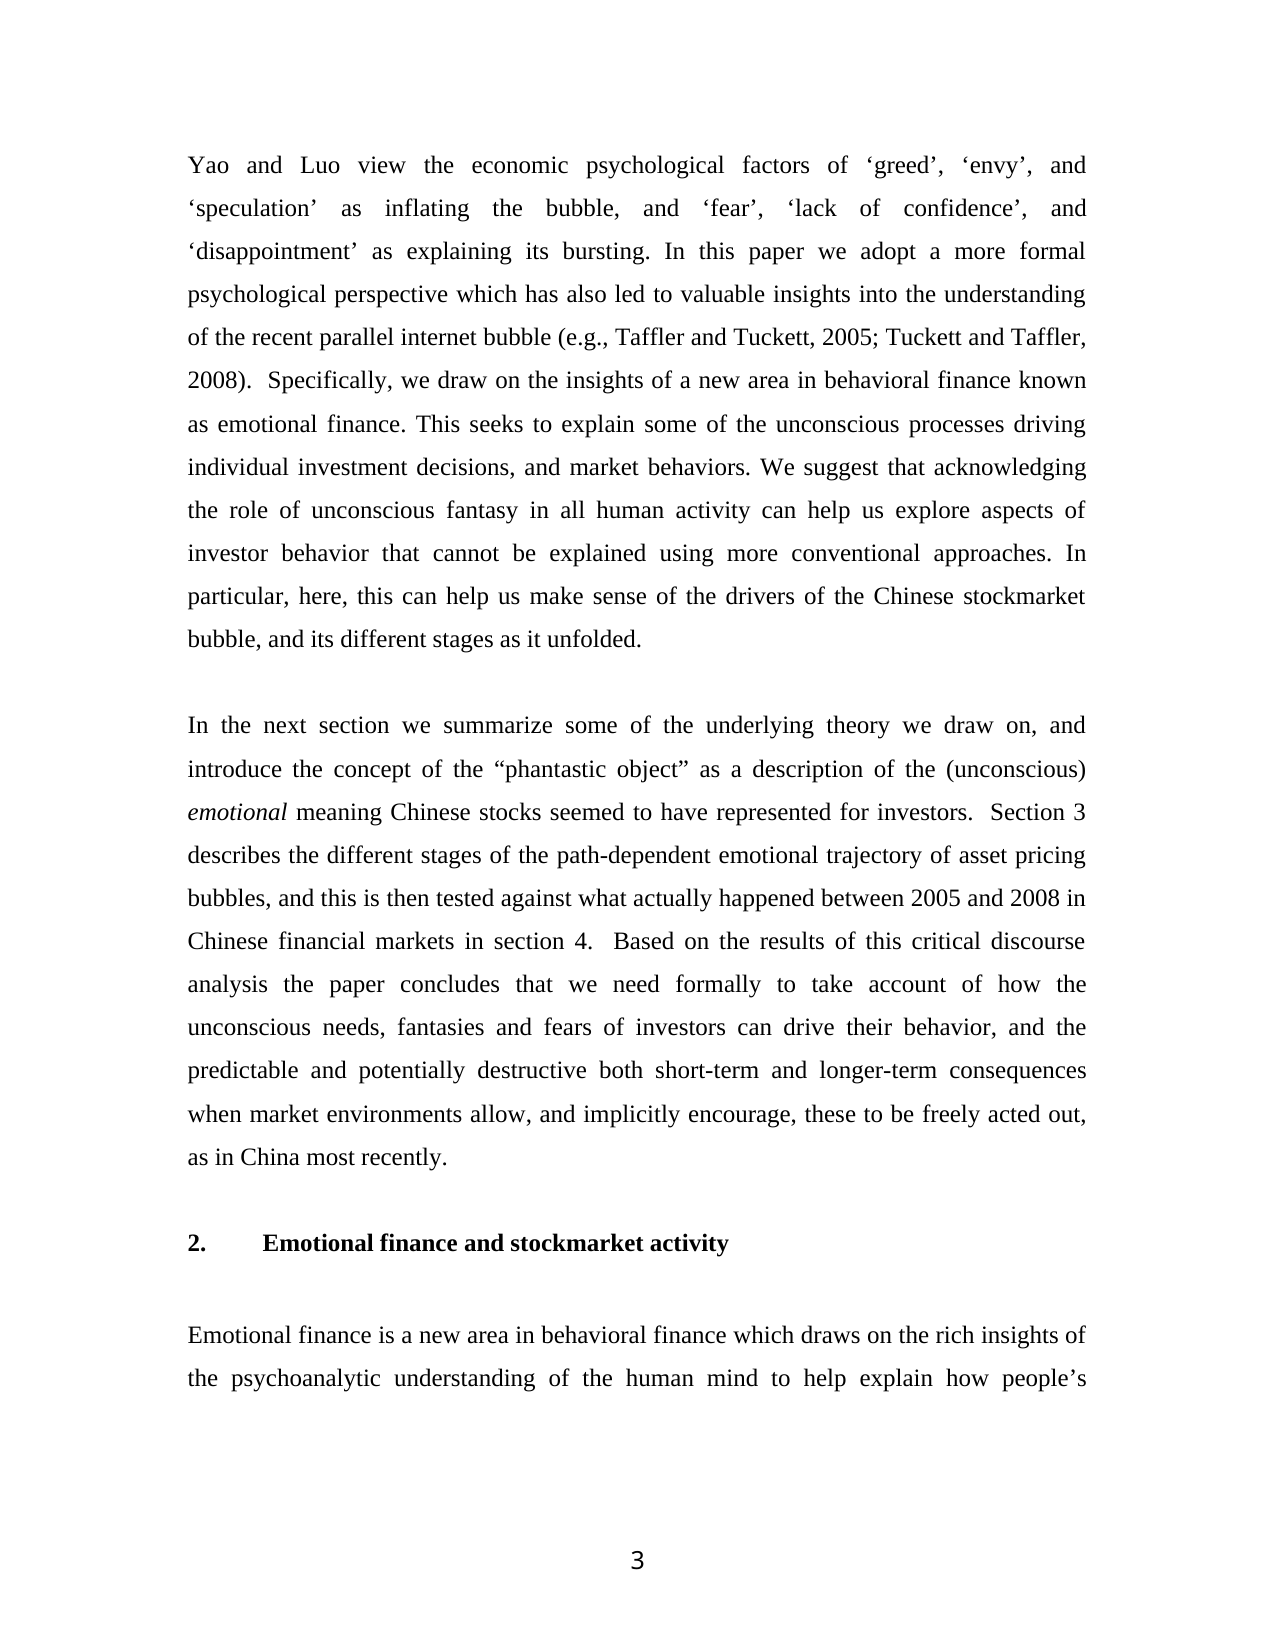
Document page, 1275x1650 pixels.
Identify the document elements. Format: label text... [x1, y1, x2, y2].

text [187, 150, 1087, 653]
text In the next section we summarize some of the underlying theory we draw on, and introduce the concept of the “phantastic object” as a description of the (unconscious) emotional meaning Chinese stocks seemed to have represented for investors. Section 3 describes the different stages of the path-dependent emotional trajectory of asset pricing bubbles, and this is then tested against what actually happened between 2005 and 2008 in Chinese financial markets in section 4. Based on the results of this critical discourse analysis the paper concludes that we need formally to take account of how the unconscious needs, fantasies and fears of investors can drive their behavior, and the predictable and potentially destructive both short-term and longer-term consequences when market environments allow, and implicitly encourage, these to be freely acted out, as in China most recently. [187, 711, 1087, 1171]
text 2. Emotional finance and stockmarket activity [187, 1228, 1087, 1257]
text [187, 1320, 1087, 1392]
